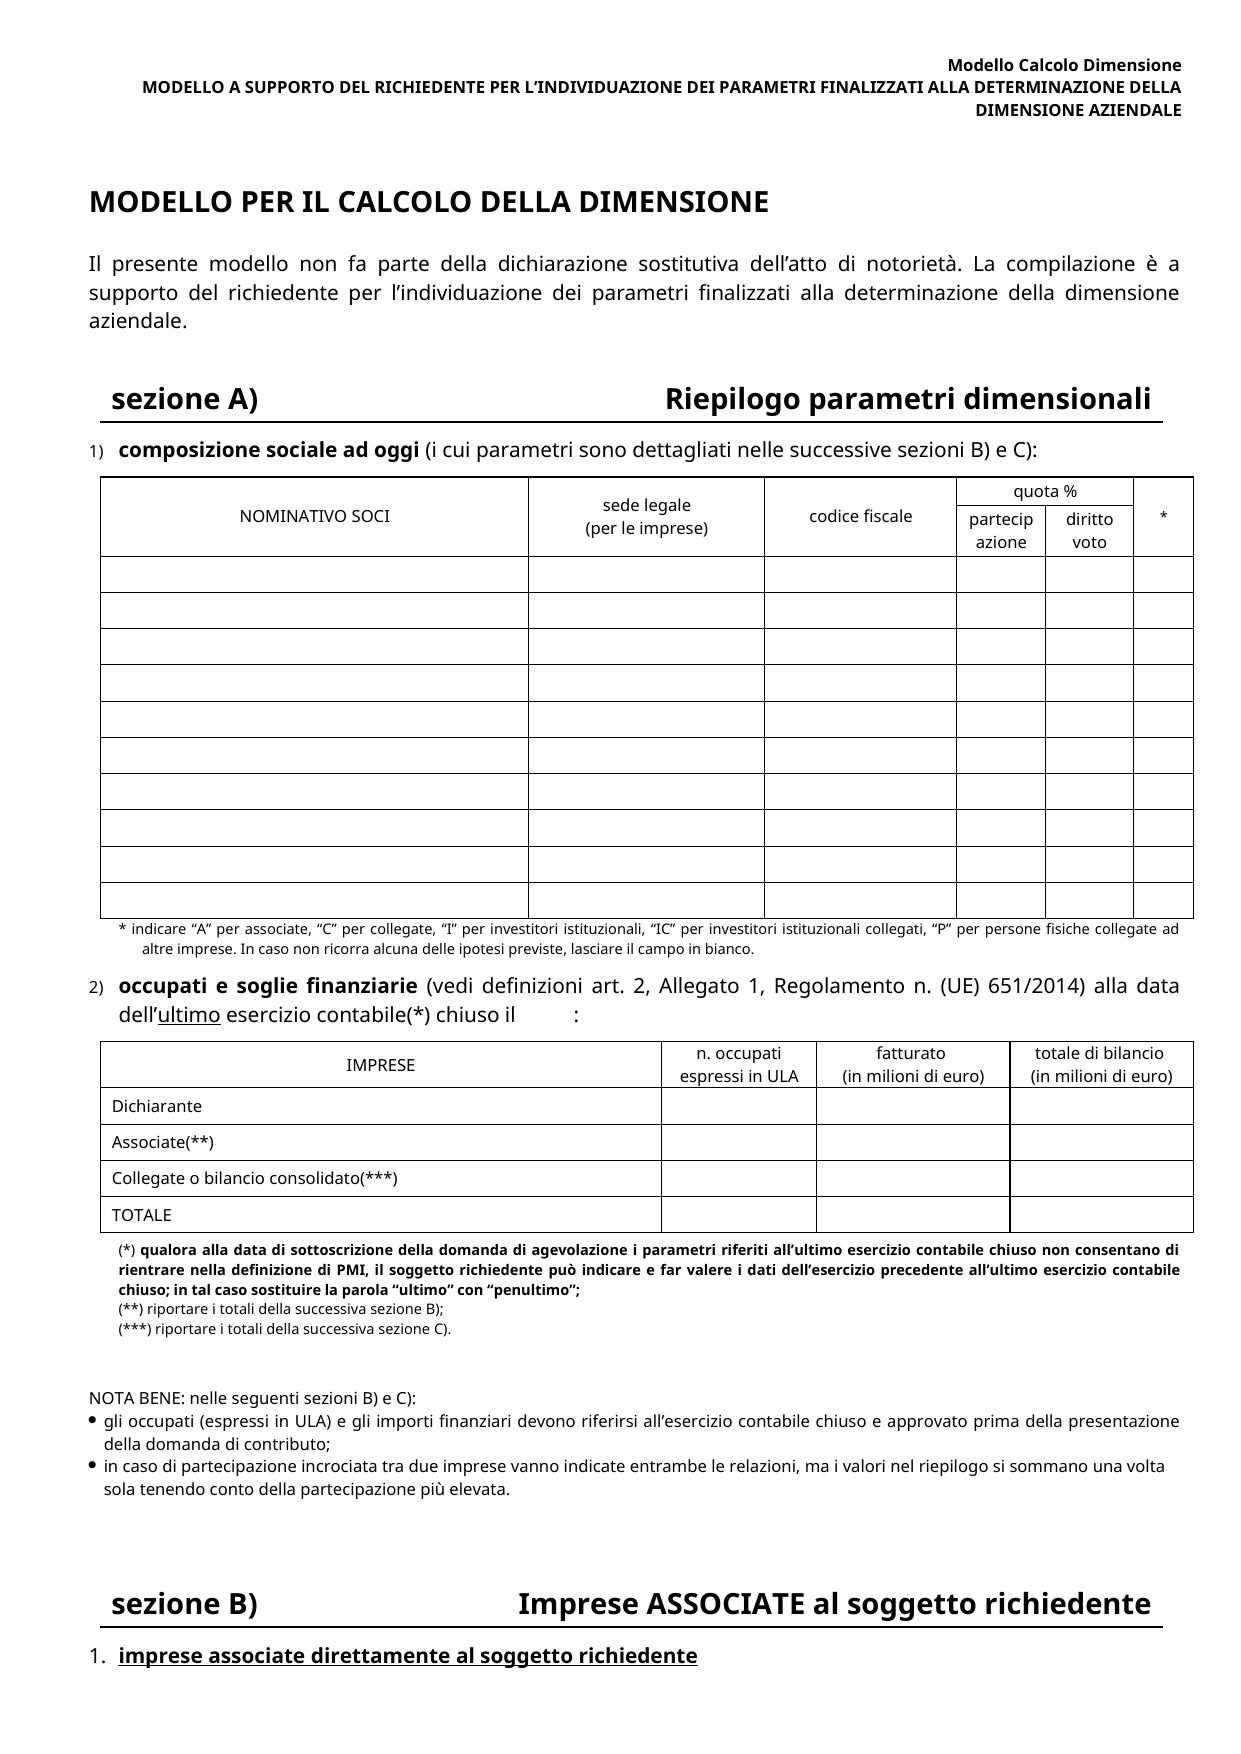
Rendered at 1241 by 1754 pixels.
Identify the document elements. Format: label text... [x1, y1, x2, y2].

table_cell [765, 702, 956, 737]
table_cell [957, 557, 1045, 592]
table_cell Dichiarante [101, 1088, 661, 1123]
table_cell [529, 774, 764, 809]
table_cell [529, 738, 764, 773]
subtitle MODELLO PER IL CALCOLO DELLA DIMENSIONE [89, 181, 1181, 221]
table_cell [529, 847, 764, 882]
table_cell [662, 1125, 816, 1160]
table_cell Associate(**) [101, 1125, 661, 1160]
table_cell [1046, 665, 1133, 701]
table_cell partecipazione [957, 506, 1045, 556]
table_header sede legale (per le imprese) [529, 478, 764, 556]
table_cell [1046, 738, 1133, 773]
table_cell [1134, 883, 1193, 918]
list composizione sociale ad oggi (i cui parametri sono dettagliati nelle successive sezioni B) e C): [89, 436, 1181, 464]
table_cell [1046, 702, 1133, 737]
table_cell [1046, 810, 1133, 846]
list occupati e soglie finanziarie (vedi definizioni art. 2, Allegato 1, Regolamento n. (UE) 651/2014) alla data dell’ultimo esercizio contabile(*) chiuso il : [89, 971, 1181, 1028]
table_cell [1134, 557, 1193, 592]
table_cell [1046, 774, 1133, 809]
table_cell [101, 593, 528, 628]
table_header fatturato (in milioni di euro) [817, 1042, 1009, 1087]
text NOTA BENE: nelle seguenti sezioni B) e C): [89, 1387, 1181, 1409]
table_cell [101, 702, 528, 737]
table_cell [765, 593, 956, 628]
table_cell [817, 1088, 1009, 1123]
list imprese associate direttamente al soggetto richiedente [89, 1641, 1181, 1669]
table_cell [101, 847, 528, 882]
table_cell [1134, 702, 1193, 737]
table_cell [957, 883, 1045, 918]
table_cell [662, 1161, 816, 1196]
table_cell [765, 810, 956, 846]
table_header IMPRESE [101, 1042, 661, 1087]
table_header * [1134, 478, 1193, 556]
table_cell [101, 774, 528, 809]
table_cell [1134, 665, 1193, 701]
table_cell [1134, 810, 1193, 846]
table_cell [957, 665, 1045, 701]
table_header codice fiscale [765, 478, 956, 556]
table_cell [765, 774, 956, 809]
table_header totale di bilancio (in milioni di euro) [1011, 1042, 1193, 1087]
table_cell [1011, 1197, 1193, 1232]
table_cell [662, 1088, 816, 1123]
text * indicare “A” per associate, “C” per collegate, “I” per investitori istituzionali, “IC” per investitori istituzionali collegati, “P” per persone fisiche collegate ad altre imprese. In caso non ricorra alcuna delle ipotesi previste, lasciare il campo in bianco. [118, 919, 1181, 959]
table_cell [101, 738, 528, 773]
table_cell [1134, 629, 1193, 664]
table_cell [101, 665, 528, 701]
table_cell [1011, 1161, 1193, 1196]
table_cell [101, 629, 528, 664]
table_cell [529, 810, 764, 846]
table_cell [817, 1125, 1009, 1160]
table_cell [101, 557, 528, 592]
table_cell Collegate o bilancio consolidato(***) [101, 1161, 661, 1196]
table_cell [529, 557, 764, 592]
list gli occupati (espressi in ULA) e gli importi finanziari devono riferirsi all’esercizio contabile chiuso e approvato prima della presentazione della domanda di contributo; [89, 1409, 1181, 1455]
table_header sezione A) [100, 363, 351, 421]
table_cell TOTALE [101, 1197, 661, 1232]
table_cell [765, 847, 956, 882]
table_cell [765, 557, 956, 592]
table_header quota % [957, 478, 1133, 505]
table_cell [529, 593, 764, 628]
table_cell [765, 629, 956, 664]
table_header NOMINATIVO SOCI [101, 478, 528, 556]
table_cell [1046, 593, 1133, 628]
subtitle Il presente modello non fa parte della dichiarazione sostitutiva dell’atto di notorietà. La compilazione è a supporto del richiedente per l’individuazione dei parametri finalizzati alla determinazione della dimensione aziendale. [89, 249, 1181, 334]
table_cell [817, 1197, 1009, 1232]
table_cell [957, 629, 1045, 664]
table_cell [765, 738, 956, 773]
table_cell [662, 1197, 816, 1232]
table_cell [957, 593, 1045, 628]
table_header Riepilogo parametri dimensionali [351, 363, 1163, 421]
table_cell [817, 1161, 1009, 1196]
list in caso di partecipazione incrociata tra due imprese vanno indicate entrambe le relazioni, ma i valori nel riepilogo si sommano una volta sola tenendo conto della partecipazione più elevata. [89, 1455, 1181, 1500]
table_cell [1046, 629, 1133, 664]
table_cell [765, 883, 956, 918]
table_cell [529, 883, 764, 918]
table_cell [765, 665, 956, 701]
text (*) qualora alla data di sottoscrizione della domanda di agevolazione i parametri riferiti all’ultimo esercizio contabile chiuso non consentano di rientrare nella definizione di PMI, il soggetto richiedente può indicare e far valere i dati dell’esercizio precedente all’ultimo esercizio contabile chiuso; in tal caso sostituire la parola “ultimo” con “penultimo”; [118, 1239, 1181, 1299]
table_header n. occupati espressi in ULA [662, 1042, 816, 1087]
table_cell [1134, 738, 1193, 773]
table_cell [957, 810, 1045, 846]
table_cell [957, 738, 1045, 773]
table_cell [1011, 1125, 1193, 1160]
table_cell [957, 847, 1045, 882]
table_cell [957, 774, 1045, 809]
table_header Imprese ASSOCIATE al soggetto richiedente [351, 1568, 1163, 1626]
table_cell [101, 810, 528, 846]
table_cell [957, 702, 1045, 737]
table_header sezione B) [100, 1568, 351, 1626]
table_cell [1046, 883, 1133, 918]
table_cell [1134, 774, 1193, 809]
table_cell [1011, 1088, 1193, 1123]
table_cell [1134, 593, 1193, 628]
text (**) riportare i totali della successiva sezione B); [118, 1299, 1181, 1319]
table_cell [529, 665, 764, 701]
table_cell [1046, 557, 1133, 592]
table_cell [1046, 847, 1133, 882]
table_cell diritto voto [1046, 506, 1133, 556]
text (***) riportare i totali della successiva sezione C). [118, 1319, 1181, 1339]
table_cell [529, 702, 764, 737]
table_cell [101, 883, 528, 918]
table_cell [529, 629, 764, 664]
table_cell [1134, 847, 1193, 882]
